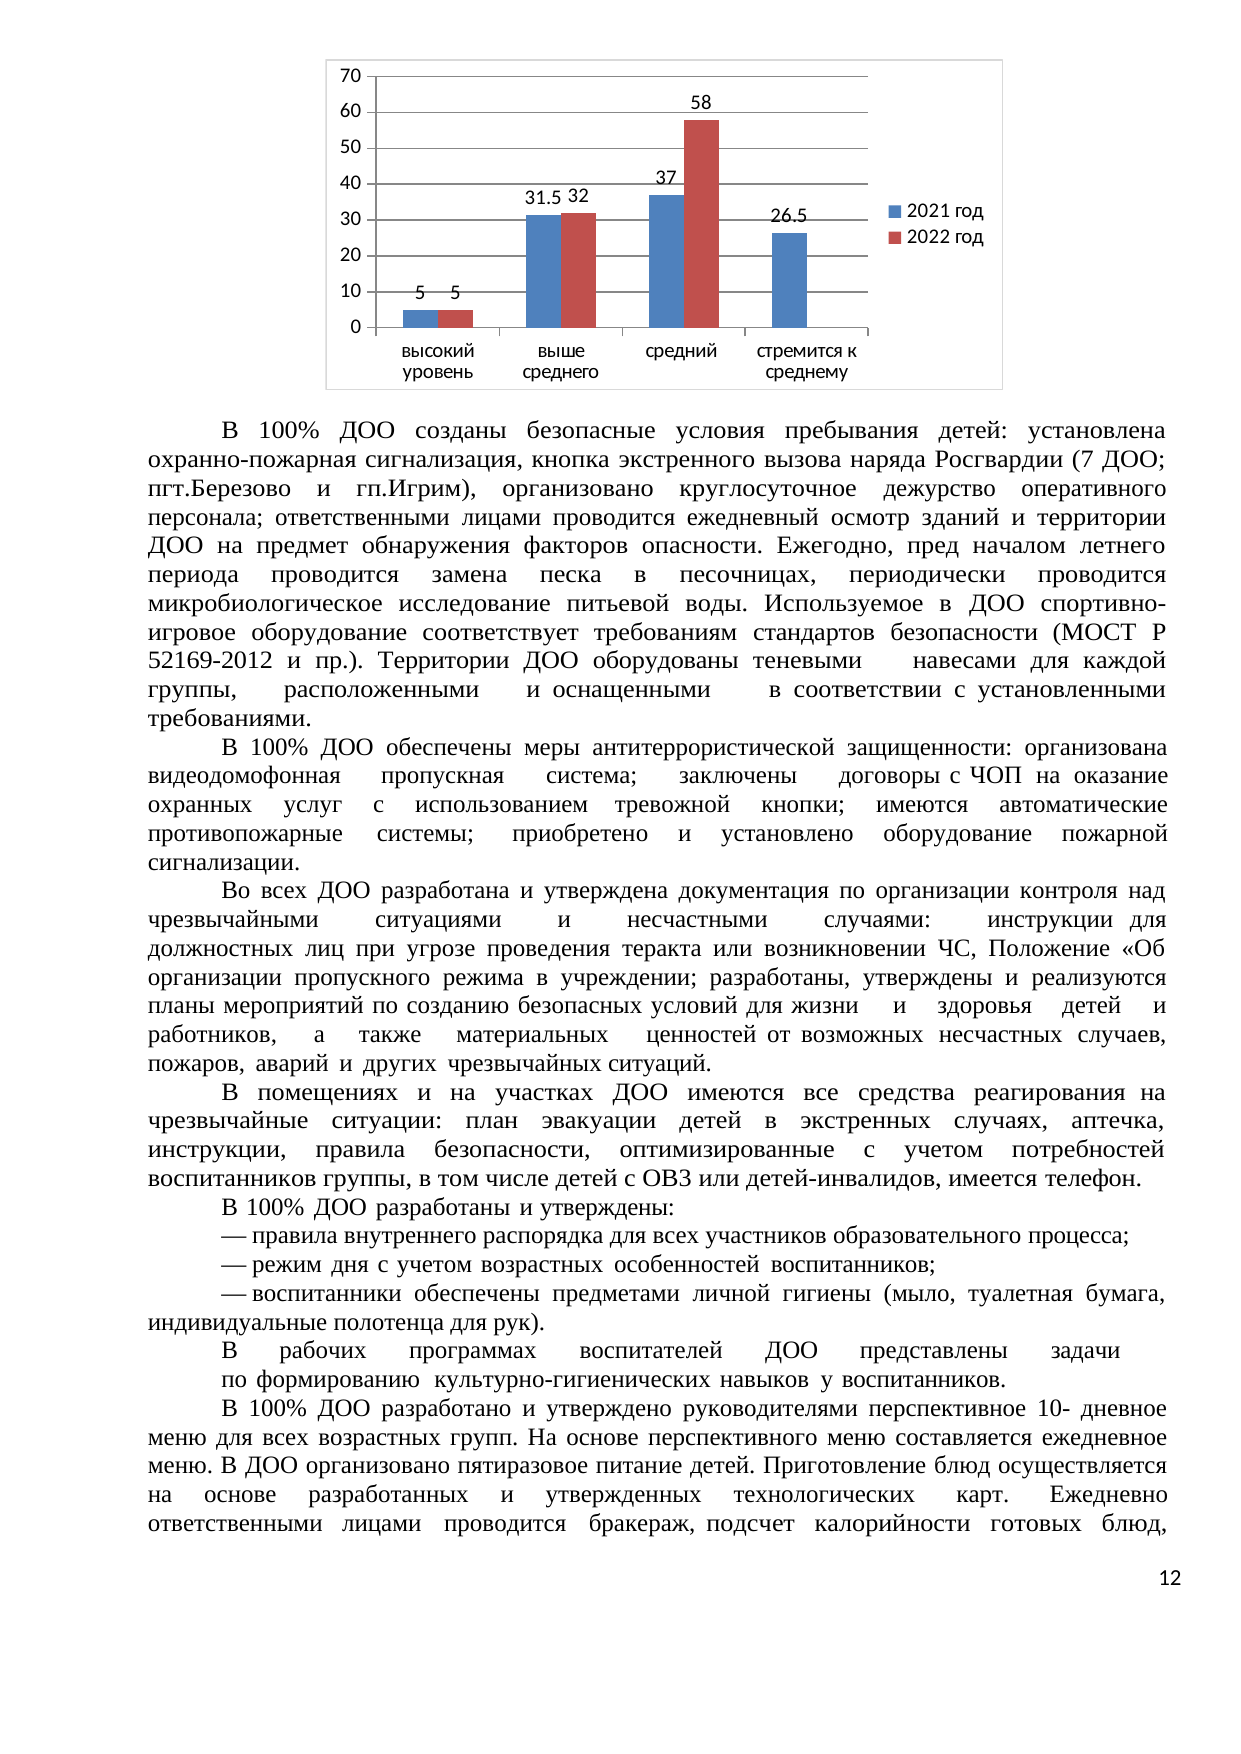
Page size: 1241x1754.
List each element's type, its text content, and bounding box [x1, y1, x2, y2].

text В 100% ДОО разработаны и утверждены: [148, 1192, 1181, 1220]
text по формированию культурно-гигиенических навыков у воспитанников. [148, 1364, 1181, 1393]
list режим дня с учетом возрастных особенностей воспитанников; [148, 1249, 1181, 1278]
text В помещениях и на участках ДОО имеются все средства реагирования на чрезвычайные ситуации: план эвакуации детей в экстренных случаях, аптечка, инструкции, правила безопасности, оптимизированные с учетом потребностей воспитанников группы, в том числе детей с OB3 или детей-инвалидов, имеется телефон. [148, 1077, 1166, 1192]
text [148, 1393, 1168, 1537]
list правила внутреннего распорядка для всех участников образовательного процесса; [148, 1220, 1167, 1249]
text В 100% ДОО обеспечены меры антитеррористической защищенности: организована видеодомофонная пропускная система; заключены договоры с ЧОП на оказание охранных услуг с использованием тревожной кнопки; имеются автоматические противопожарные системы; приобретено и установлено оборудование пожарной сигнализации. [148, 732, 1168, 875]
text Во всех ДОО разработана и утверждена документация по организации контроля над чрезвычайными ситуациями и несчастными случаями: инструкции для должностных лиц при угрозе проведения теракта или возникновении ЧС, Положение «Об организации пропускного режима в учреждении; разработаны, утверждены и реализуются планы мероприятий по созданию безопасных условий для жизни и здоровья детей и работников, а также материальных ценностей от возможных несчастных случаев, пожаров, аварий и других чрезвычайных ситуаций. [148, 875, 1166, 1077]
list воспитанники обеспечены предметами личной гигиены (мыло, туалетная бумага, индивидуальные полотенца для рук). [148, 1278, 1166, 1335]
text В 100% ДОО созданы безопасные условия пребывания детей: установлена охранно-пожарная сигнализация, кнопка экстренного вызова наряда Росгвардии (7 ДОО; пгт.Березово и гп.Игрим), организовано круглосуточное дежурство оперативного персонала; ответственными лицами проводится ежедневный осмотр зданий и территории ДОО на предмет обнаружения факторов опасности. Ежегодно, пред началом летнего периода проводится замена песка в песочницах, периодически проводится микробиологическое исследование питьевой воды. Используемое в ДОО спортивно-игровое оборудование соответствует требованиям стандартов безопасности (МОСТ Р 52169-2012 и пр.). Территории ДОО оборудованы теневыми навесами для каждой группы, расположенными и оснащенными в соответствии с установленными требованиями. [148, 415, 1167, 732]
text В рабочих программах воспитателей ДОО представлены задачи [148, 1335, 1181, 1364]
